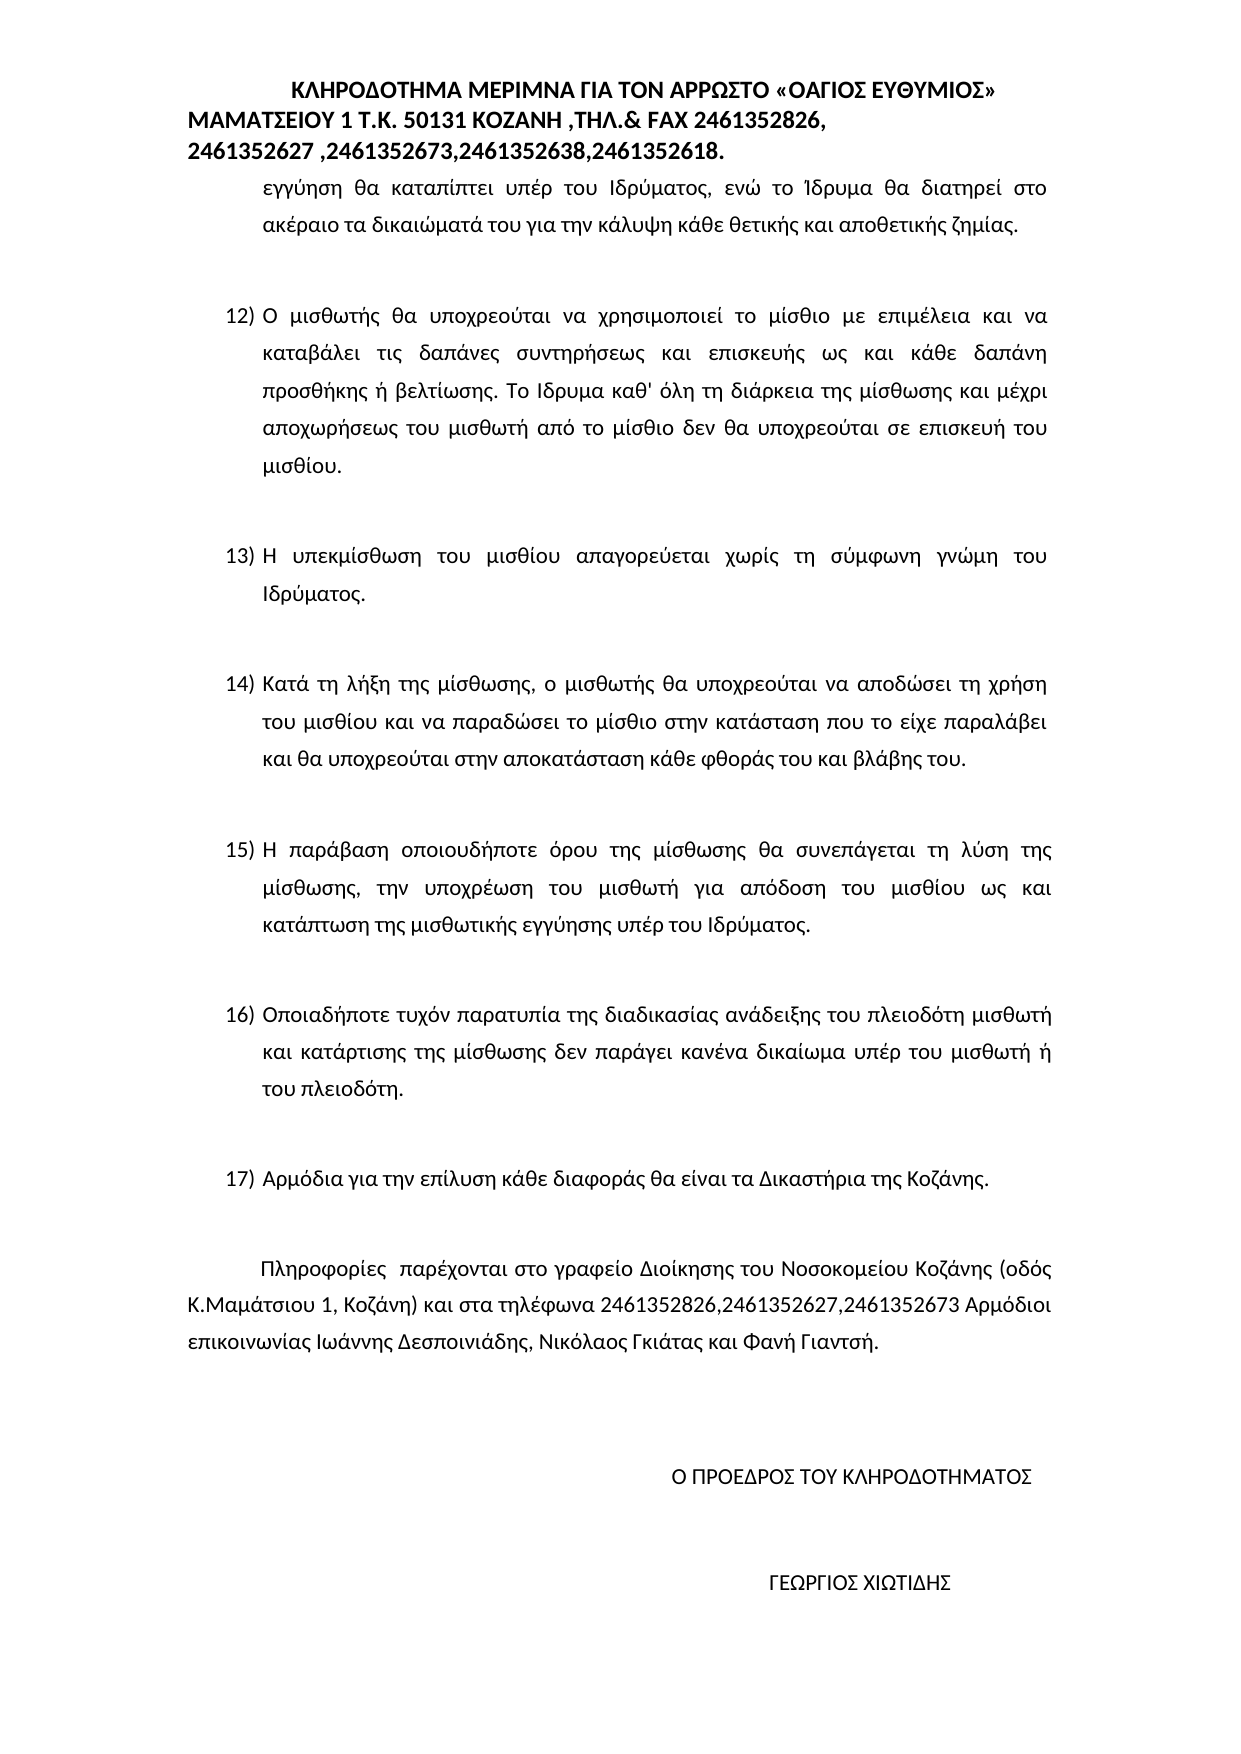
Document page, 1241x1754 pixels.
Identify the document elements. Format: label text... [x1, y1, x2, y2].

list Αρμόδια για την επίλυση κάθε διαφοράς θα είναι τα Δικαστήρια της Κοζάνης. [225, 1157, 1053, 1194]
text Πληροφορίες παρέχονται στο γραφείο Διοίκησης του Νοσοκομείου Κοζάνης (οδός Κ.Μαμάτσιου 1, Κοζάνη) και στα τηλέφωνα 2461352826,2461352627,2461352673 Αρμόδιοι επικοινωνίας Ιωάννης Δεσποινιάδης, Νικόλαος Γκιάτας και Φανή Γιαντσή. [187, 1247, 1053, 1356]
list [225, 165, 1048, 240]
text Ο ΠΡΟΕΔΡΟΣ ΤΟΥ ΚΛΗΡΟΔΟΤΗΜΑΤΟΣ [187, 1462, 1053, 1490]
list Η παράβαση οποιουδήποτε όρου της μίσθωσης θα συνεπάγεται τη λύση της μίσθωσης, την υποχρέωση του μισθωτή για απόδοση του μισθίου ως και κατάπτωση της μισθωτικής εγγύησης υπέρ του Ιδρύματος. [225, 827, 1053, 940]
list Οποιαδήποτε τυχόν παρατυπία της διαδικασίας ανάδειξης του πλειοδότη μισθωτή και κατάρτισης της μίσθωσης δεν παράγει κανένα δικαίωμα υπέρ του μισθωτή ή του πλειοδότη. [225, 993, 1053, 1104]
list Κατά τη λήξη της μίσθωσης, ο μισθωτής θα υποχρεούται να αποδώσει τη χρήση του μισθίου και να παραδώσει το μίσθιο στην κατάσταση που το είχε παραλάβει και θα υποχρεούται στην αποκατάσταση κάθε φθοράς του και βλάβης του. [225, 662, 1048, 774]
text ΓΕΩΡΓΙΟΣ ΧΙΩΤΙΔΗΣ [187, 1568, 1053, 1596]
list Ο μισθωτής θα υποχρεούται να χρησιμοποιεί το μίσθιο με επιμέλεια και να καταβάλει τις δαπάνες συντηρήσεως και επισκευής ως και κάθε δαπάνη προσθήκης ή βελτίωσης. Το Ιδρυμα καθ' όλη τη διάρκεια της μίσθωσης και μέχρι αποχωρήσεως του μισθωτή από το μίσθιο δεν θα υποχρεούται σε επισκευή του μισθίου. [225, 293, 1048, 481]
list Η υπεκμίσθωση του μισθίου απαγορεύεται χωρίς τη σύμφωνη γνώμη του Ιδρύματος. [225, 534, 1048, 609]
